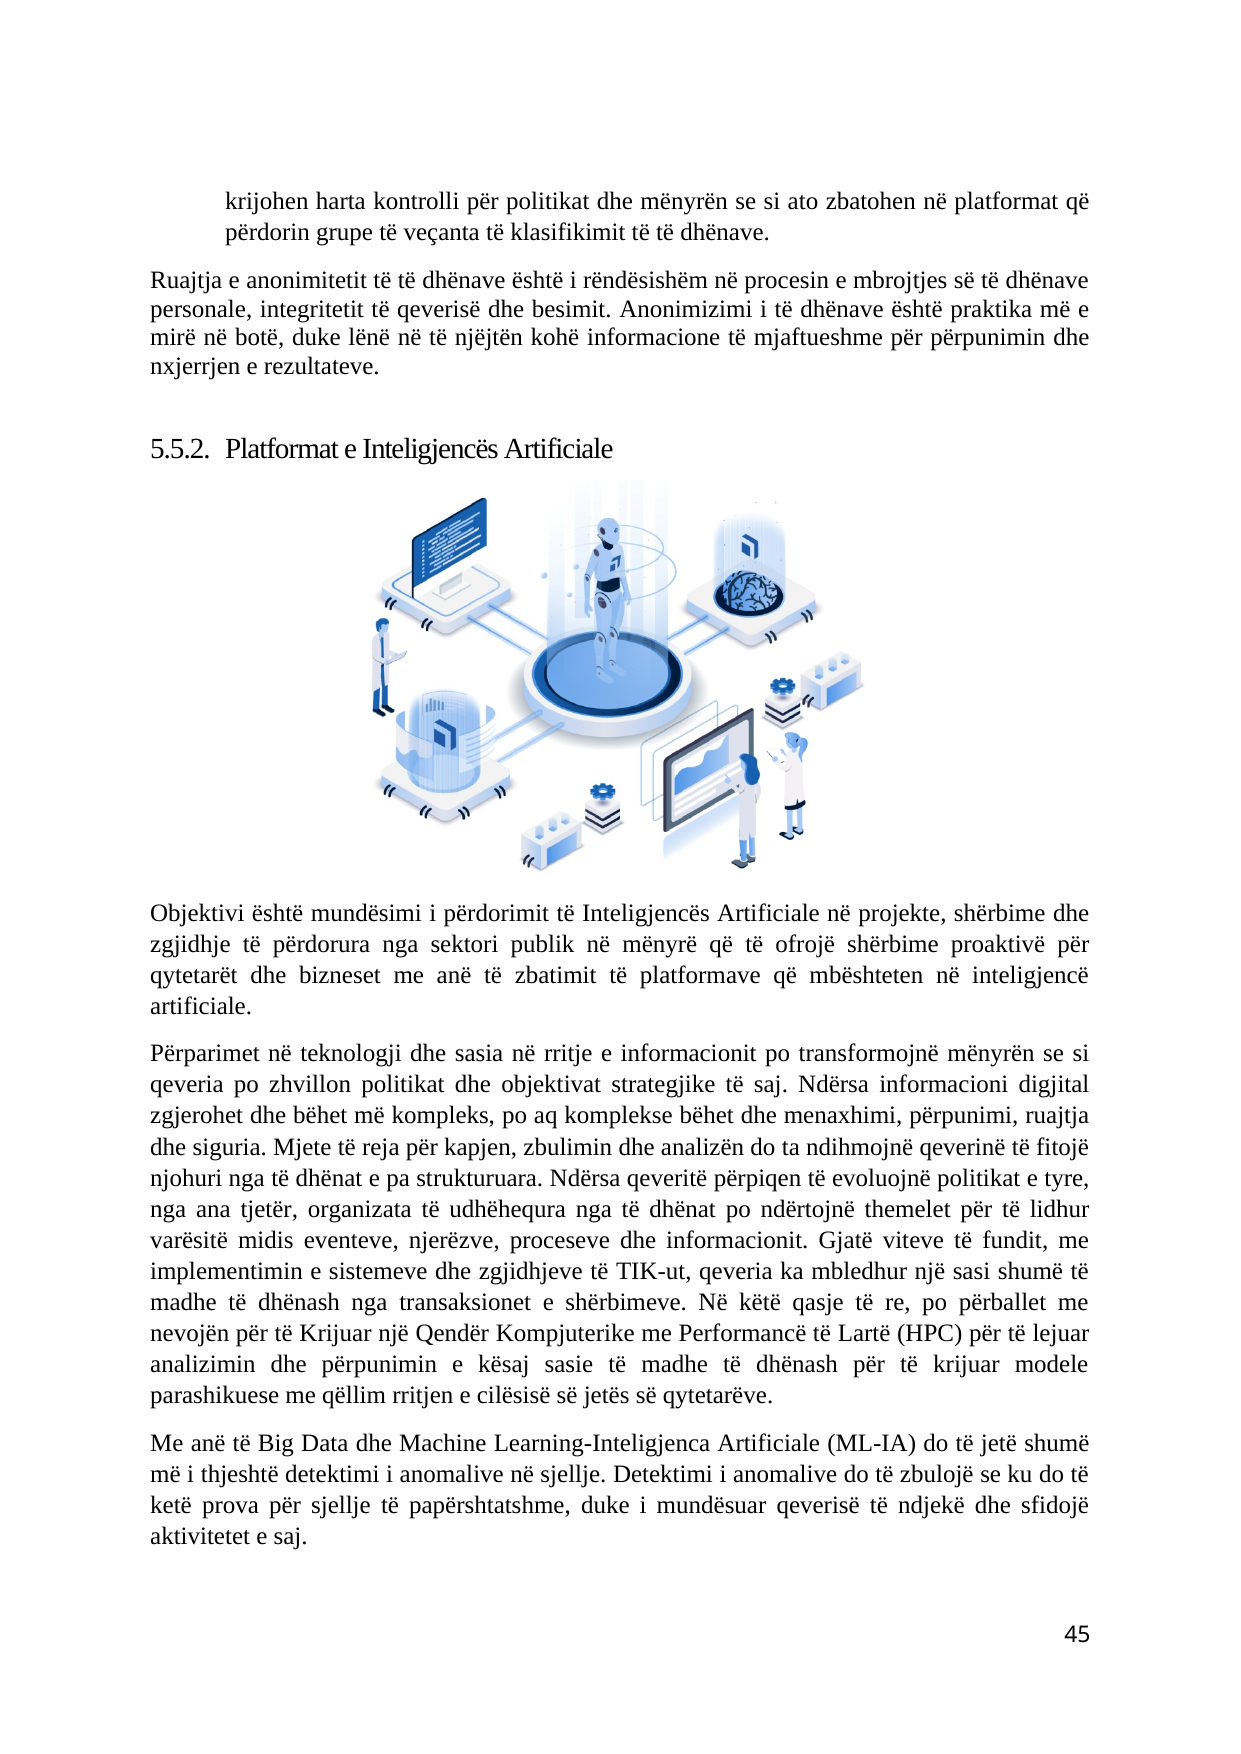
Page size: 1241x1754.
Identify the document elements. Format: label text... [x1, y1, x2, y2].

text Me anë të Big Data dhe Machine Learning-Inteligjenca Artificiale (ML-IA) do të jetë shumë më i thjeshtë detektimi i anomalive në sjellje. Detektimi i anomalive do të zbulojë se ku do të ketë prova për sjellje të papërshtatshme, duke i mundësuar qeverisë të ndjekë dhe sfidojë aktivitetet e saj. [150, 1428, 1090, 1549]
text Objektivi është mundësimi i përdorimit të Inteligjencës Artificiale në projekte, shërbime dhe zgjidhje të përdorura nga sektori publik në mënyrë që të ofrojë shërbime proaktivë për qytetarët dhe bizneset me anë të zbatimit të platformave që mbështeten në inteligjencë artificiale. [150, 898, 1090, 1019]
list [187, 186, 1090, 246]
text Përparimet në teknologji dhe sasia në rritje e informacionit po transformojnë mënyrën se si qeveria po zhvillon politikat dhe objektivat strategjike të saj. Ndërsa informacioni digjital zgjerohet dhe bëhet më kompleks, po aq komplekse bëhet dhe menaxhimi, përpunimi, ruajtja dhe siguria. Mjete të reja për kapjen, zbulimin dhe analizën do ta ndihmojnë qeverinë të fitojë njohuri nga të dhënat e pa strukturuara. Ndërsa qeveritë përpiqen të evoluojnë politikat e tyre, nga ana tjetër, organizata të udhëhequra nga të dhënat po ndërtojnë themelet për të lidhur varësitë midis eventeve, njerëzve, proceseve dhe informacionit. Gjatë viteve të fundit, me implementimin e sistemeve dhe zgjidhjeve të TIK-ut, qeveria ka mbledhur një sasi shumë të madhe të dhënash nga transaksionet e shërbimeve. Në këtë qasje të re, po përballet me nevojën për të Krijuar një Qendër Kompjuterike me Performancë të Lartë (HPC) për të lejuar analizimin dhe përpunimin e kësaj sasie të madhe të dhënash për të krijuar modele parashikuese me qëllim rritjen e cilësisë së jetës së qytetarëve. [150, 1038, 1090, 1409]
picture [308, 480, 932, 879]
text Ruajtja e anonimitetit të të dhënave është i rëndësishëm në procesin e mbrojtjes së të dhënave personale, integritetit të qeverisë dhe besimit. Anonimizimi i të dhënave është praktika më e mirë në botë, duke lënë në të njëjtën kohë informacione të mjaftueshme për përpunimin dhe nxjerrjen e rezultateve. [150, 265, 1090, 380]
subtitle Platformat e Inteligjencës Artificiale [150, 431, 1090, 465]
